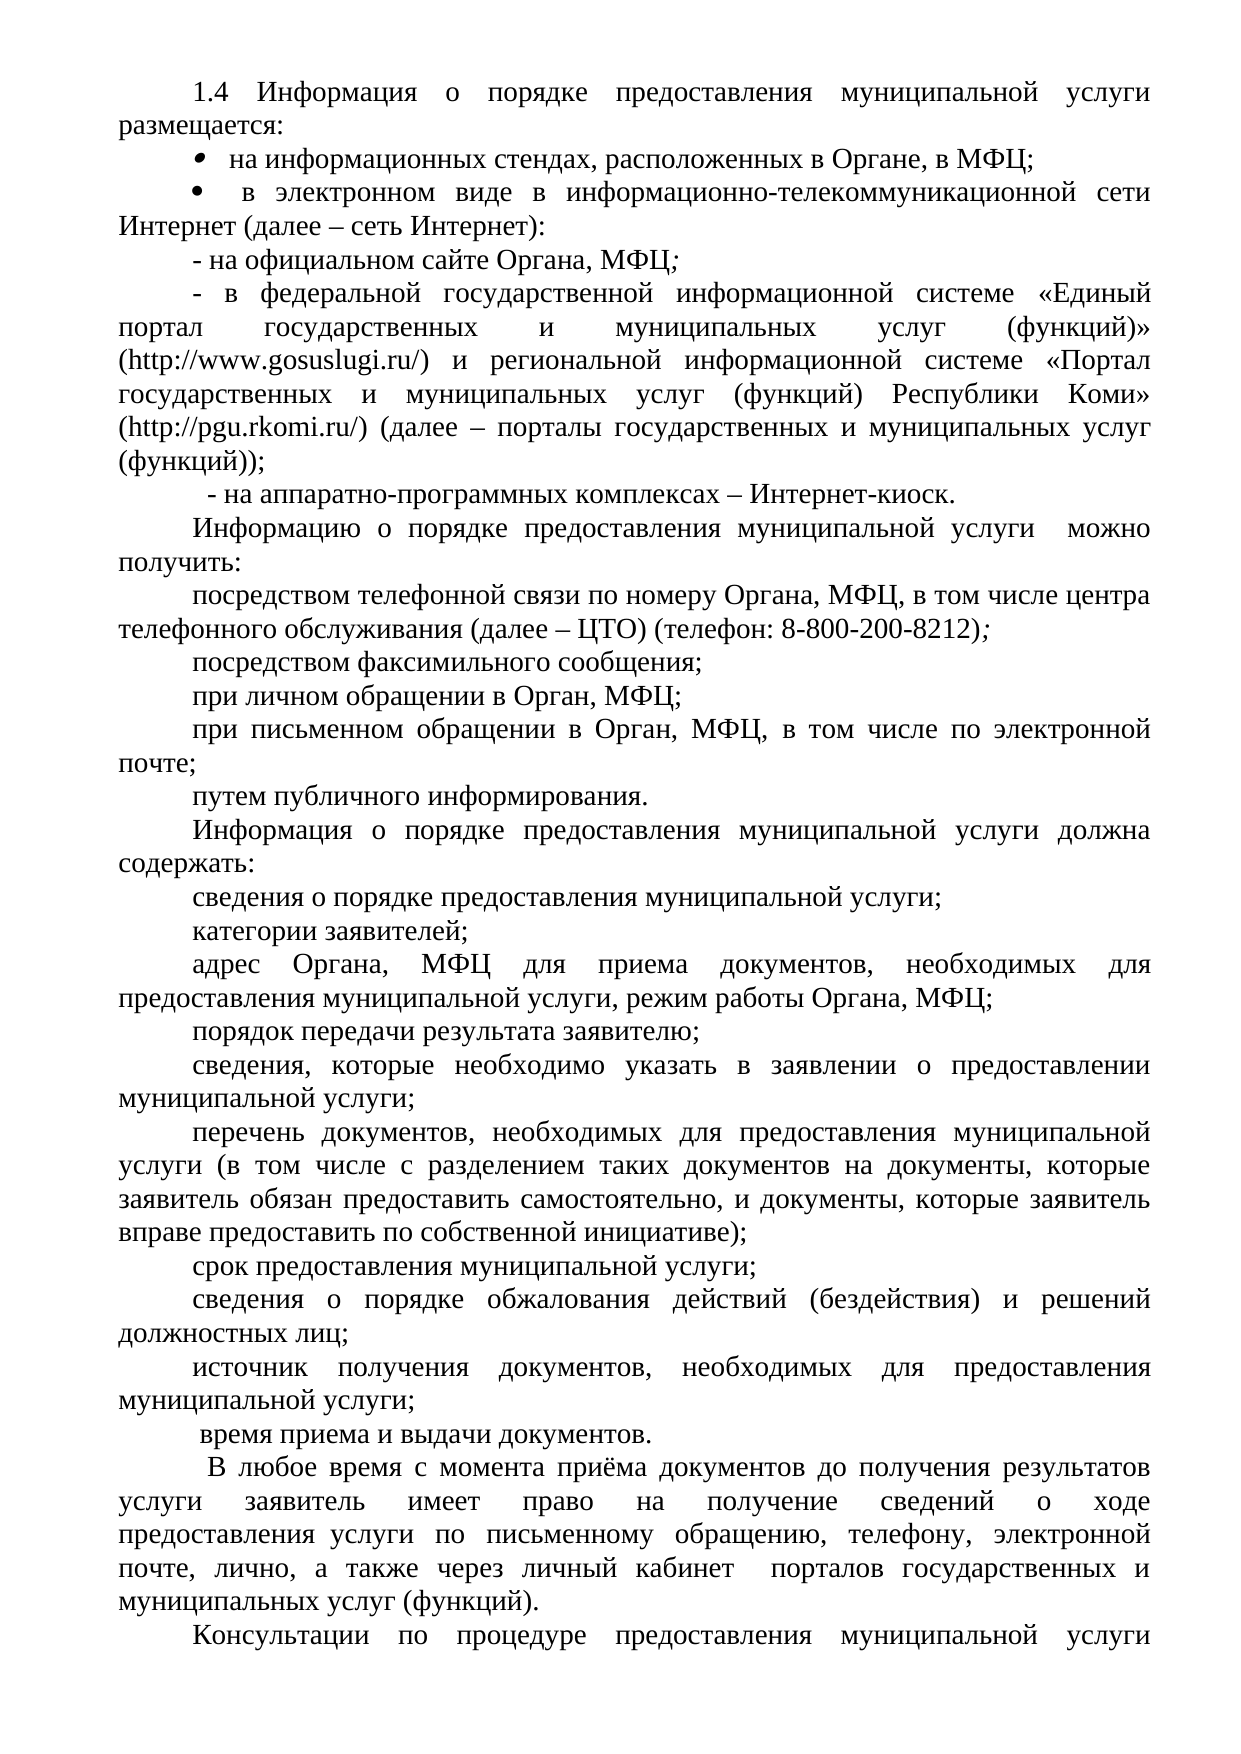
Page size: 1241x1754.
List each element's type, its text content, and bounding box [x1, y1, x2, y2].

text 1.4 Информация о порядке предоставления муниципальной услуги размещается: [118, 74, 1152, 141]
text источник получения документов, необходимых для предоставления муниципальной услуги; [118, 1349, 1152, 1416]
list в электронном виде в информационно-телекоммуникационной сети Интернет (далее – сеть Интернет): [118, 174, 1152, 242]
text категории заявителей; [118, 913, 1152, 946]
text при личном обращении в Орган, МФЦ; [118, 678, 1152, 711]
text сведения, которые необходимо указать в заявлении о предоставлении муниципальной услуги; [118, 1047, 1152, 1114]
text при письменном обращении в Орган, МФЦ, в том числе по электронной почте; [118, 711, 1152, 778]
text адрес Органа, МФЦ для приема документов, необходимых для предоставления муниципальной услуги, режим работы Органа, МФЦ; [118, 946, 1152, 1013]
text посредством факсимильного сообщения; [118, 644, 1152, 678]
text сведения о порядке обжалования действий (бездействия) и решений должностных лиц; [118, 1282, 1152, 1349]
text порядок передачи результата заявителю; [118, 1013, 1152, 1047]
text В любое время с момента приёма документов до получения результатов услуги заявитель имеет право на получение сведений о ходе предоставления услуги по письменному обращению, телефону, электронной почте, лично, а также через личный кабинет порталов государственных и муниципальных услуг (функций). [118, 1449, 1152, 1617]
text - на официальном сайте Органа, МФЦ; [118, 242, 1152, 275]
text - на аппаратно-программных комплексах – Интернет-киоск. [207, 477, 1152, 510]
text Информация о порядке предоставления муниципальной услуги должна содержать: [118, 812, 1152, 879]
text путем публичного информирования. [118, 778, 1152, 812]
text посредством телефонной связи по номеру Органа, МФЦ, в том числе центра телефонного обслуживания (далее – ЦТО) (телефон: 8-800-200-8212); [118, 577, 1152, 644]
list на информационных стендах, расположенных в Органе, в МФЦ; [118, 141, 1152, 174]
text Информацию о порядке предоставления муниципальной услуги можно получить: [118, 510, 1152, 577]
text перечень документов, необходимых для предоставления муниципальной услуги (в том числе с разделением таких документов на документы, которые заявитель обязан предоставить самостоятельно, и документы, которые заявитель вправе предоставить по собственной инициативе); [118, 1114, 1152, 1248]
text срок предоставления муниципальной услуги; [118, 1248, 1152, 1282]
text сведения о порядке предоставления муниципальной услуги; [118, 879, 1152, 913]
text время приема и выдачи документов. [118, 1416, 1152, 1449]
text - в федеральной государственной информационной системе «Единый портал государственных и муниципальных услуг (функций)» (http://www.gosuslugi.ru/) и региональной информационной системе «Портал государственных и муниципальных услуг (функций) Республики Коми» (http://pgu.rkomi.ru/) (далее – порталы государственных и муниципальных услуг (функций)); [118, 275, 1152, 477]
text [118, 1617, 1152, 1651]
